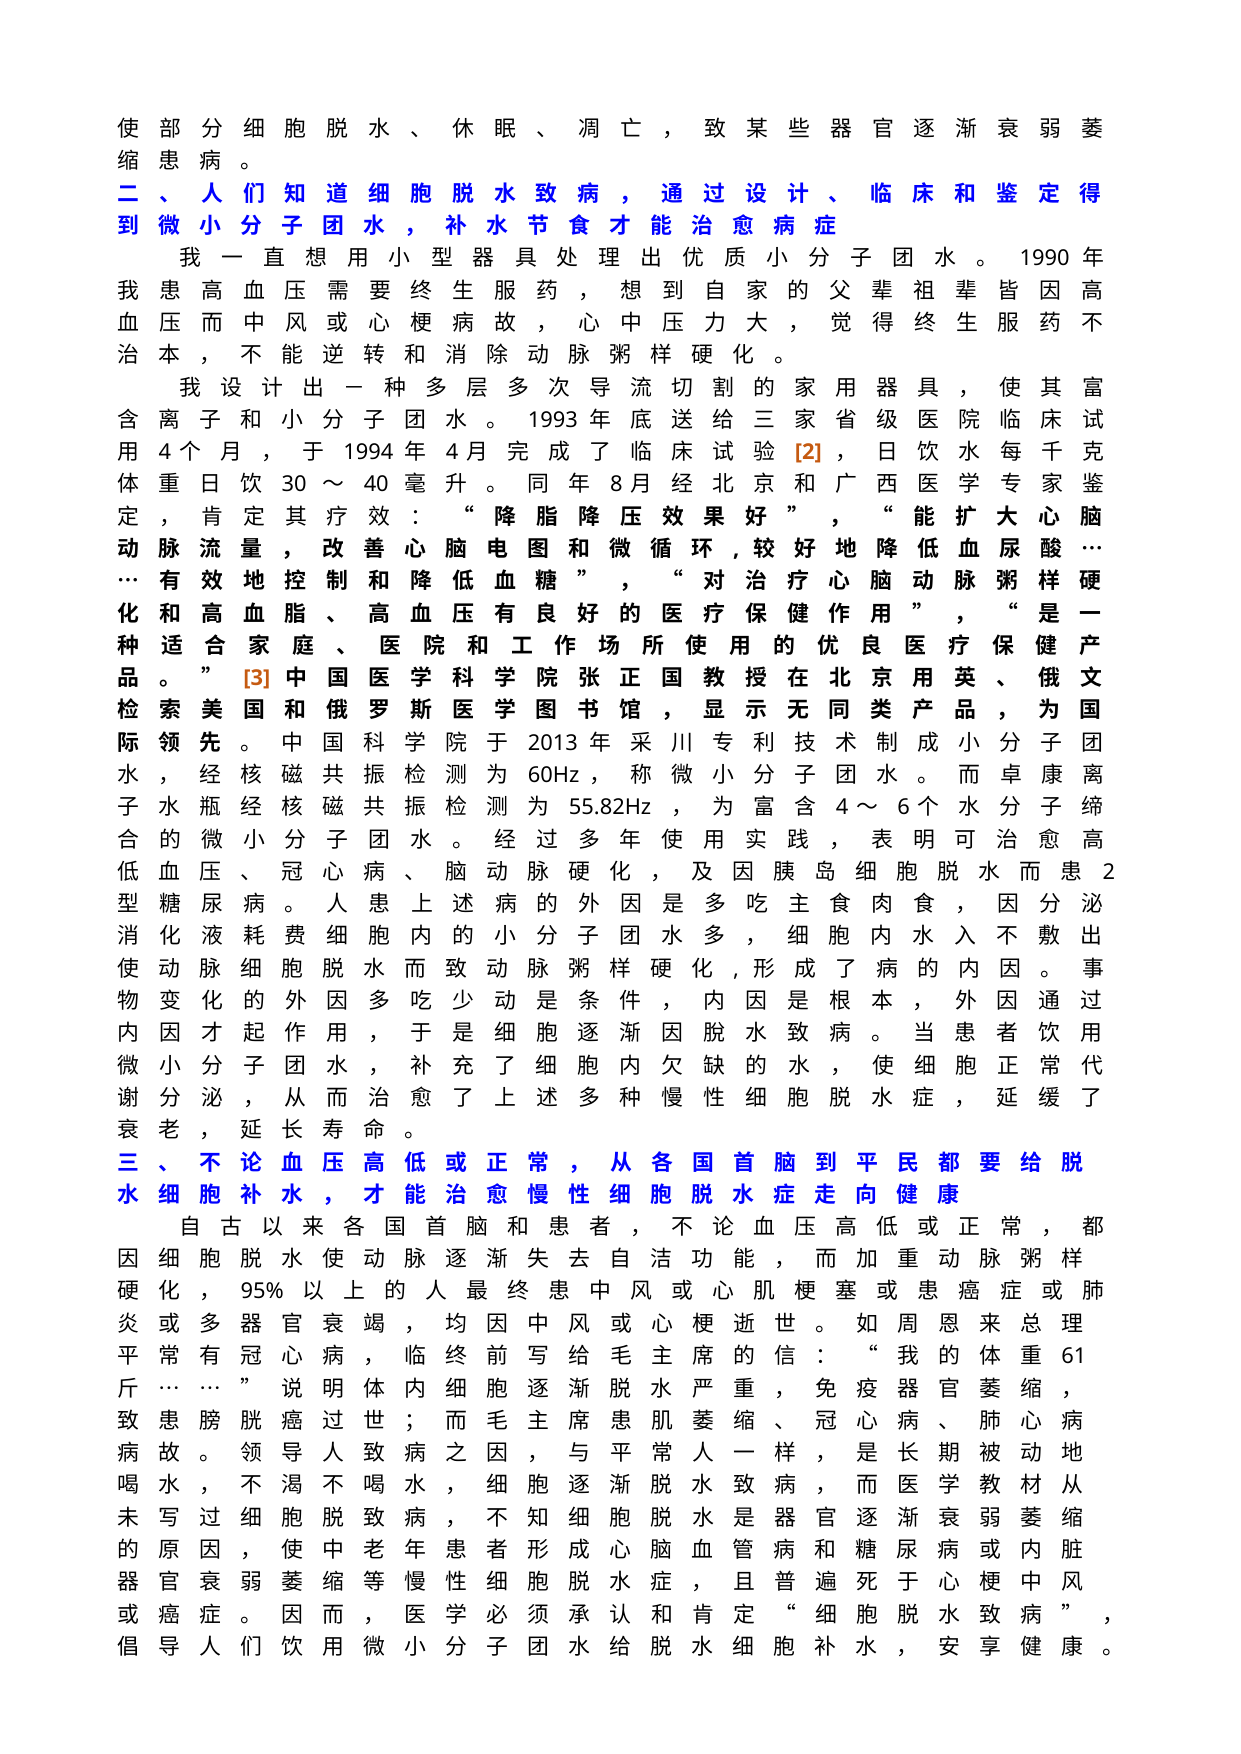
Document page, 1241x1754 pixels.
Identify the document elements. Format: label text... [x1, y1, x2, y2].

text 二、人们知道细胞脱水致病，通过设计、临床和鉴定得到微小分子团水，补水节食才能治愈病症 [117, 175, 1123, 240]
text 三、不论血压高低或正常，从各国首脑到平民都要给脱水细胞补水，才能治愈慢性细胞脱水症走向健康 [117, 1144, 1123, 1209]
text 自古以来各国首脑和患者，不论血压高低或正常，都因细胞脱水使动脉逐渐失去自洁功能，而加重动脉粥样硬化，95%以上的人最终患中风或心肌梗塞或患癌症或肺炎或多器官衰竭，均因中风或心梗逝世。如周恩来总理平常有冠心病，临终前写给毛主席的信：“我的体重61斤……”说明体内细胞逐渐脱水严重，免疫器官萎缩，致患膀胱癌过世；而毛主席患肌萎缩、冠心病、肺心病病故。领导人致病之因，与平常人一样，是长期被动地喝水，不渴不喝水，细胞逐渐脱水致病，而医学教材从未写过细胞脱致病，不知细胞脱水是器官逐渐衰弱萎缩的原因，使中老年患者形成心脑血管病和糖尿病或内脏器官衰弱萎缩等慢性细胞脱水症，且普遍死于心梗中风或癌症。因而，医学必须承认和肯定“细胞脱水致病”，倡导人们饮用微小分子团水给脱水细胞补水，安享健康。 [117, 1209, 1123, 1661]
text 我一直想用小型器具处理出优质小分子团水。1990年我患高血压需要终生服药，想到自家的父辈祖辈皆因高血压而中风或心梗病故，心中压力大，觉得终生服药不治本，不能逆转和消除动脉粥样硬化。 [117, 240, 1123, 369]
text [117, 111, 1123, 175]
text 我设计出－种多层多次导流切割的家用器具，使其富含离子和小分子团水。1993年底送给三家省级医院临床试用4个月，于1994年4月完成了临床试验[2]，日饮水每千克体重日饮30～40毫升。同年8月经北京和广西医学专家鉴定，肯定其疗效：“降脂降压效果好”，“能扩大心脑动脉流量，改善心脑电图和微循环,较好地降低血尿酸……有效地控制和降低血糖”，“对治疗心脑动脉粥样硬化和高血脂、高血压有良好的医疗保健作用”，“是一种适合家庭、医院和工作场所使用的优良医疗保健产品。”[3]中国医学科学院张正国教授在北京用英、俄文检索美国和俄罗斯医学图书馆，显示无同类产品，为国际领先。中国科学院于2013年采川专利技术制成小分子团水，经核磁共振检测为60Hz，称微小分子团水。而卓康离子水瓶经核磁共振检测为55.82Hz，为富含4～6个水分子缔合的微小分子团水。经过多年使用实践，表明可治愈高低血压、冠心病、脑动脉硬化，及因胰岛细胞脱水而患2型糖尿病。人患上述病的外因是多吃主食肉食，因分泌消化液耗费细胞内的小分子团水多，细胞内水入不敷出，使动脉细胞脱水而致动脉粥样硬化,形成了病的内因。事物变化的外因多吃少动是条件，内因是根本，外因通过内因才起作用，于是细胞逐渐因脫水致病。当患者饮用微小分子团水，补充了细胞内欠缺的水，使细胞正常代谢分泌，从而治愈了上述多种慢性细胞脱水症，延缓了衰老，延长寿命。 [117, 369, 1123, 1144]
